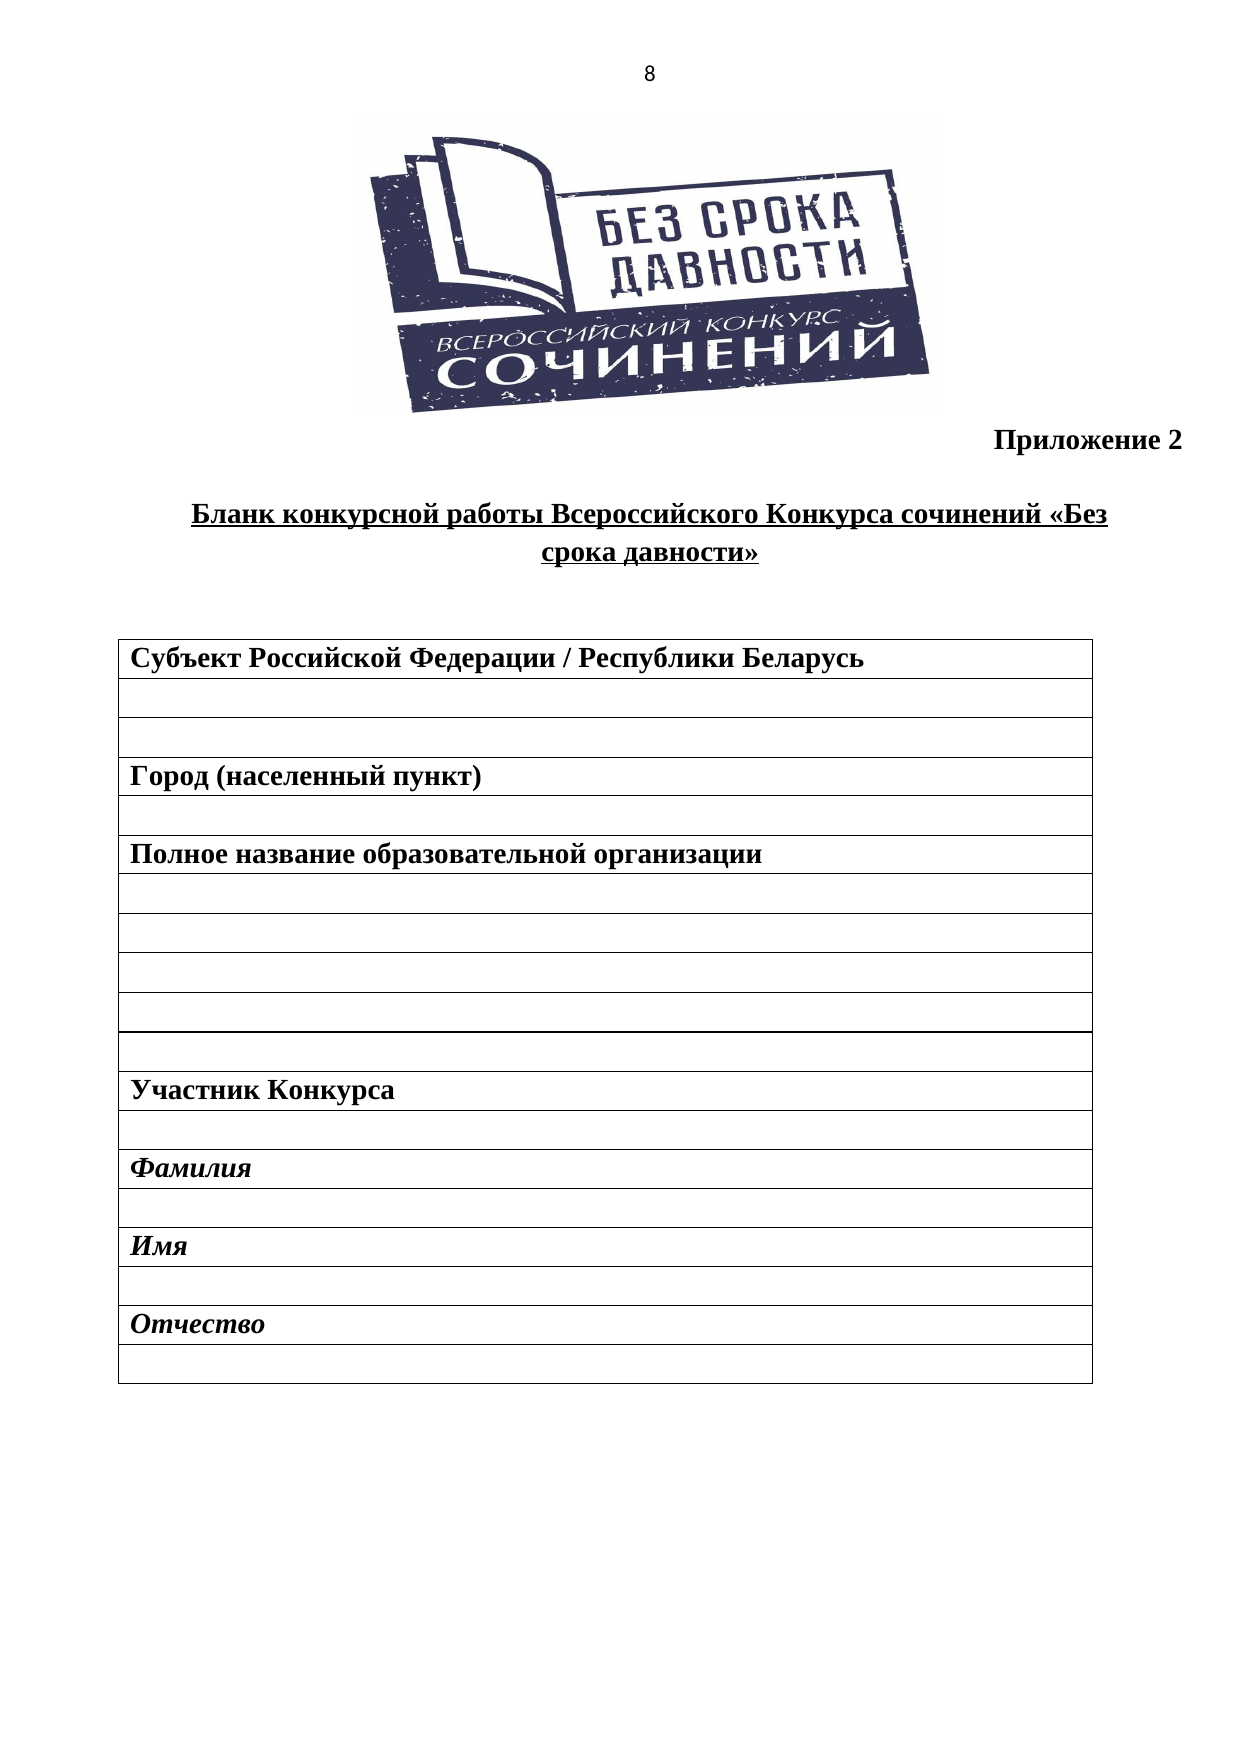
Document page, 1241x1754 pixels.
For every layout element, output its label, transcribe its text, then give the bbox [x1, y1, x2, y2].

table_cell [119, 993, 1092, 1031]
table_cell Фамилия [119, 1150, 1092, 1187]
text Приложение 2 [118, 422, 1183, 456]
table_cell [119, 874, 1092, 913]
table_header Субъект Российской Федерации / Республики Беларусь [119, 640, 1092, 677]
picture [357, 115, 944, 420]
table_cell [119, 1267, 1092, 1305]
table_cell Отчество [119, 1306, 1092, 1343]
table_cell Имя [119, 1228, 1092, 1266]
table_cell [119, 718, 1092, 757]
table_cell Участник Конкурса [119, 1072, 1092, 1109]
table_cell [119, 914, 1092, 952]
table_cell [119, 796, 1092, 835]
table_cell Полное название образовательной организации [119, 836, 1092, 873]
table_cell [119, 1189, 1092, 1227]
table_cell [119, 1033, 1092, 1071]
table_cell [119, 679, 1092, 717]
table_cell [119, 953, 1092, 992]
table_cell [119, 1111, 1092, 1149]
subtitle Бланк конкурсной работы Всероссийского Конкурса сочинений «Без срока давности» [165, 496, 1134, 567]
table_cell [119, 1345, 1092, 1383]
table_cell Город (населенный пункт) [119, 758, 1092, 795]
